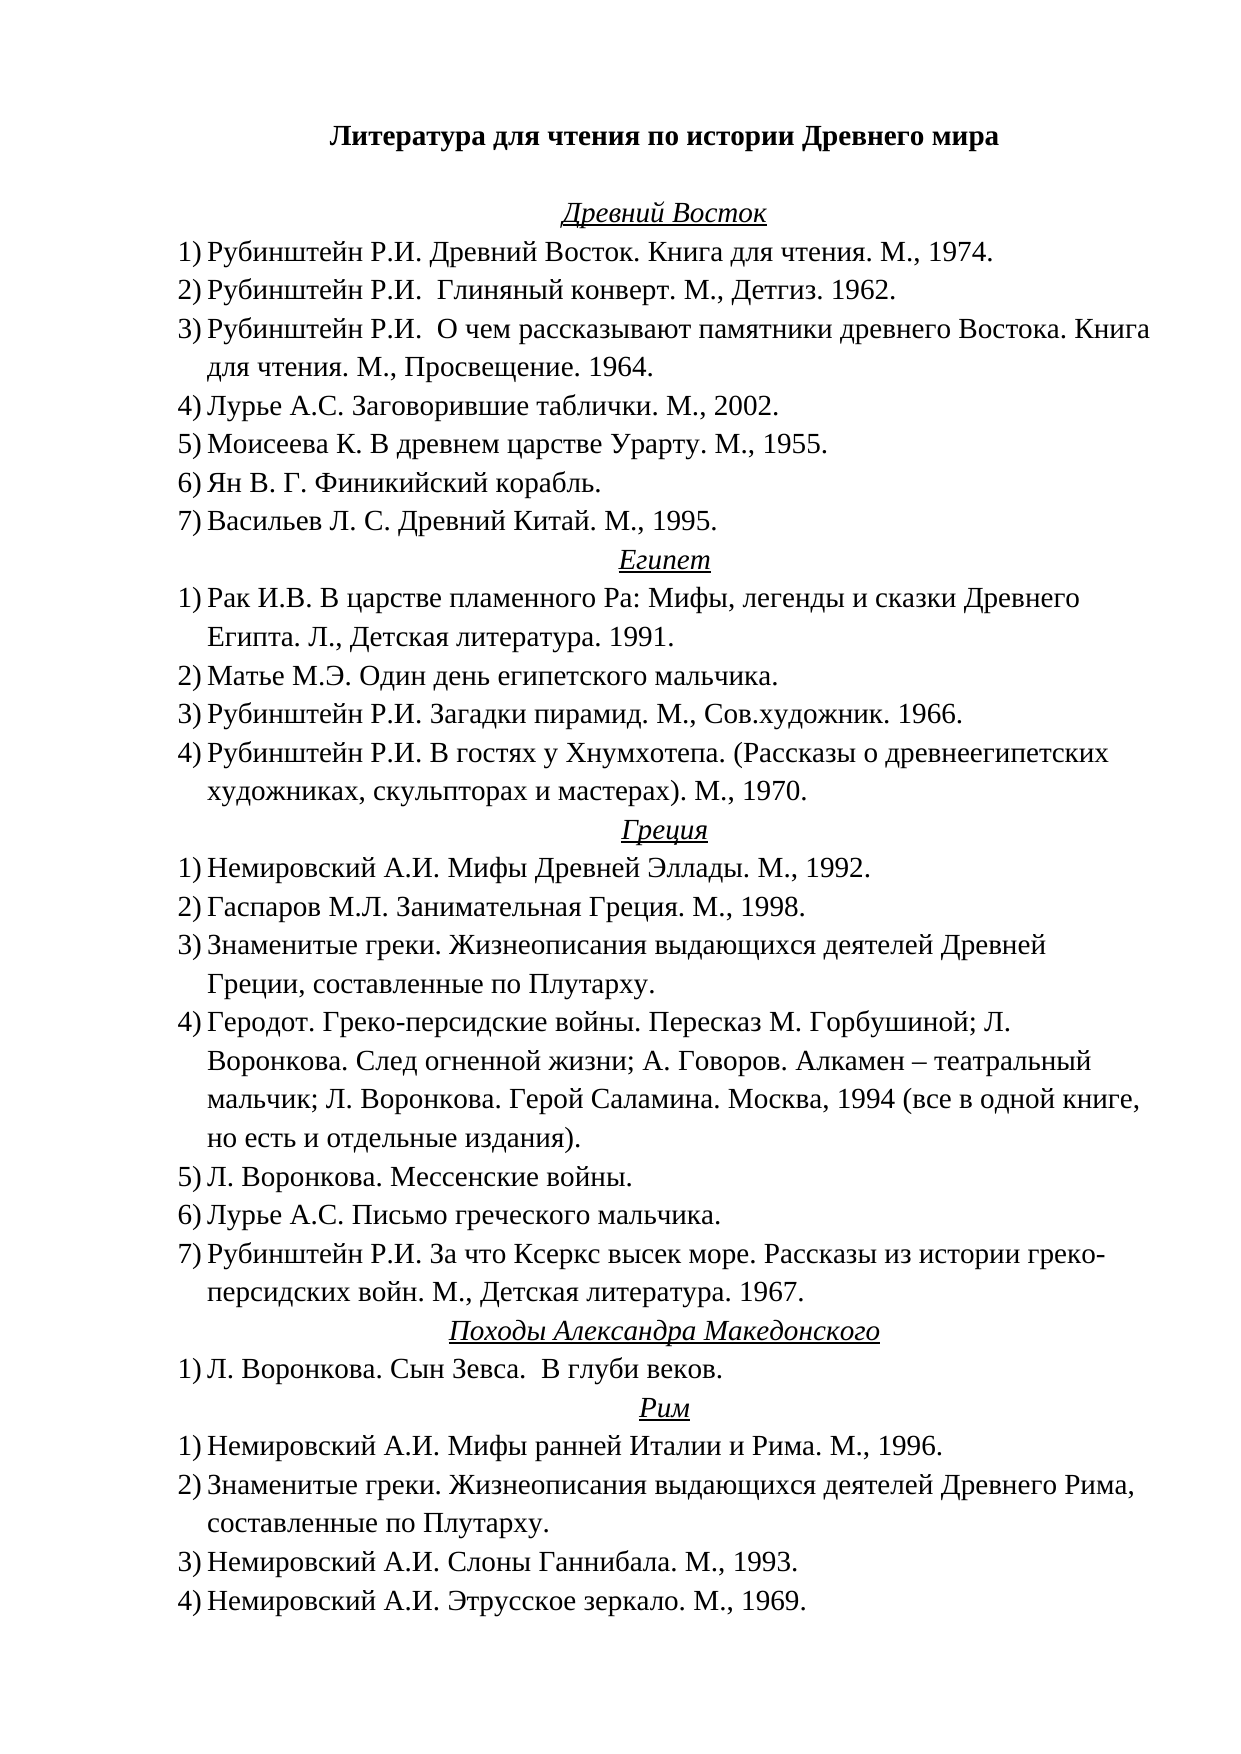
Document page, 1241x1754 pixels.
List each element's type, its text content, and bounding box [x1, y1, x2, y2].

list Матье М.Э. Один день египетского мальчика. [177, 658, 1152, 691]
list Рубинштейн Р.И. За что Ксеркс высек море. Рассказы из истории греко-персидских войн. М., Детская литература. 1967. [177, 1236, 1152, 1308]
text Рим [177, 1390, 1152, 1423]
text Древний Восток [177, 195, 1152, 229]
text Литература для чтения по истории Древнего мира [177, 118, 1152, 152]
list Знаменитые греки. Жизнеописания выдающихся деятелей Древнего Рима, составленные по Плутарху. [177, 1467, 1152, 1539]
list Рубинштейн Р.И. Загадки пирамид. М., Сов.художник. 1966. [177, 696, 1152, 730]
list Рубинштейн Р.И. В гостях у Хнумхотепа. (Рассказы о древнеегипетских художниках, скульпторах и мастерах). М., 1970. [177, 735, 1152, 807]
list Рак И.В. В царстве пламенного Ра: Мифы, легенды и сказки Древнего Египта. Л., Детская литература. 1991. [177, 581, 1152, 653]
text Египет [177, 542, 1152, 576]
list Ян В. Г. Финикийский корабль. [177, 465, 1152, 498]
text Греция [177, 812, 1152, 845]
list Лурье А.С. Письмо греческого мальчика. [177, 1197, 1152, 1231]
list Л. Воронкова. Мессенские войны. [177, 1159, 1152, 1192]
list Л. Воронкова. Сын Зевса. В глуби веков. [177, 1351, 1152, 1385]
list Геродот. Греко-персидские войны. Пересказ М. Горбушиной; Л. Воронкова. След огненной жизни; А. Говоров. Алкамен – театральный мальчик; Л. Воронкова. Герой Саламина. Москва, 1994 (все в одной книге, но есть и отдельные издания). [177, 1004, 1152, 1154]
list Знаменитые греки. Жизнеописания выдающихся деятелей Древней Греции, составленные по Плутарху. [177, 927, 1152, 999]
list Васильев Л. С. Древний Китай. М., 1995. [177, 503, 1152, 537]
text Походы Александра Македонского [177, 1313, 1152, 1346]
list Немировский А.И. Мифы Древней Эллады. М., 1992. [177, 850, 1152, 884]
list Немировский А.И. Этрусское зеркало. М., 1969. [177, 1583, 1152, 1616]
list Рубинштейн Р.И. Древний Восток. Книга для чтения. М., 1974. [177, 234, 1152, 267]
list Рубинштейн Р.И. Глиняный конверт. М., Детгиз. 1962. [177, 272, 1152, 306]
list Рубинштейн Р.И. О чем рассказывают памятники древнего Востока. Книга для чтения. М., Просвещение. 1964. [177, 311, 1152, 383]
list Моисеева К. В древнем царстве Урарту. М., 1955. [177, 426, 1152, 460]
list Немировский А.И. Мифы ранней Италии и Рима. М., 1996. [177, 1428, 1152, 1462]
list Лурье А.С. Заговорившие таблички. М., 2002. [177, 388, 1152, 421]
list Немировский А.И. Слоны Ганнибала. М., 1993. [177, 1544, 1152, 1578]
list Гаспаров М.Л. Занимательная Греция. М., 1998. [177, 889, 1152, 922]
